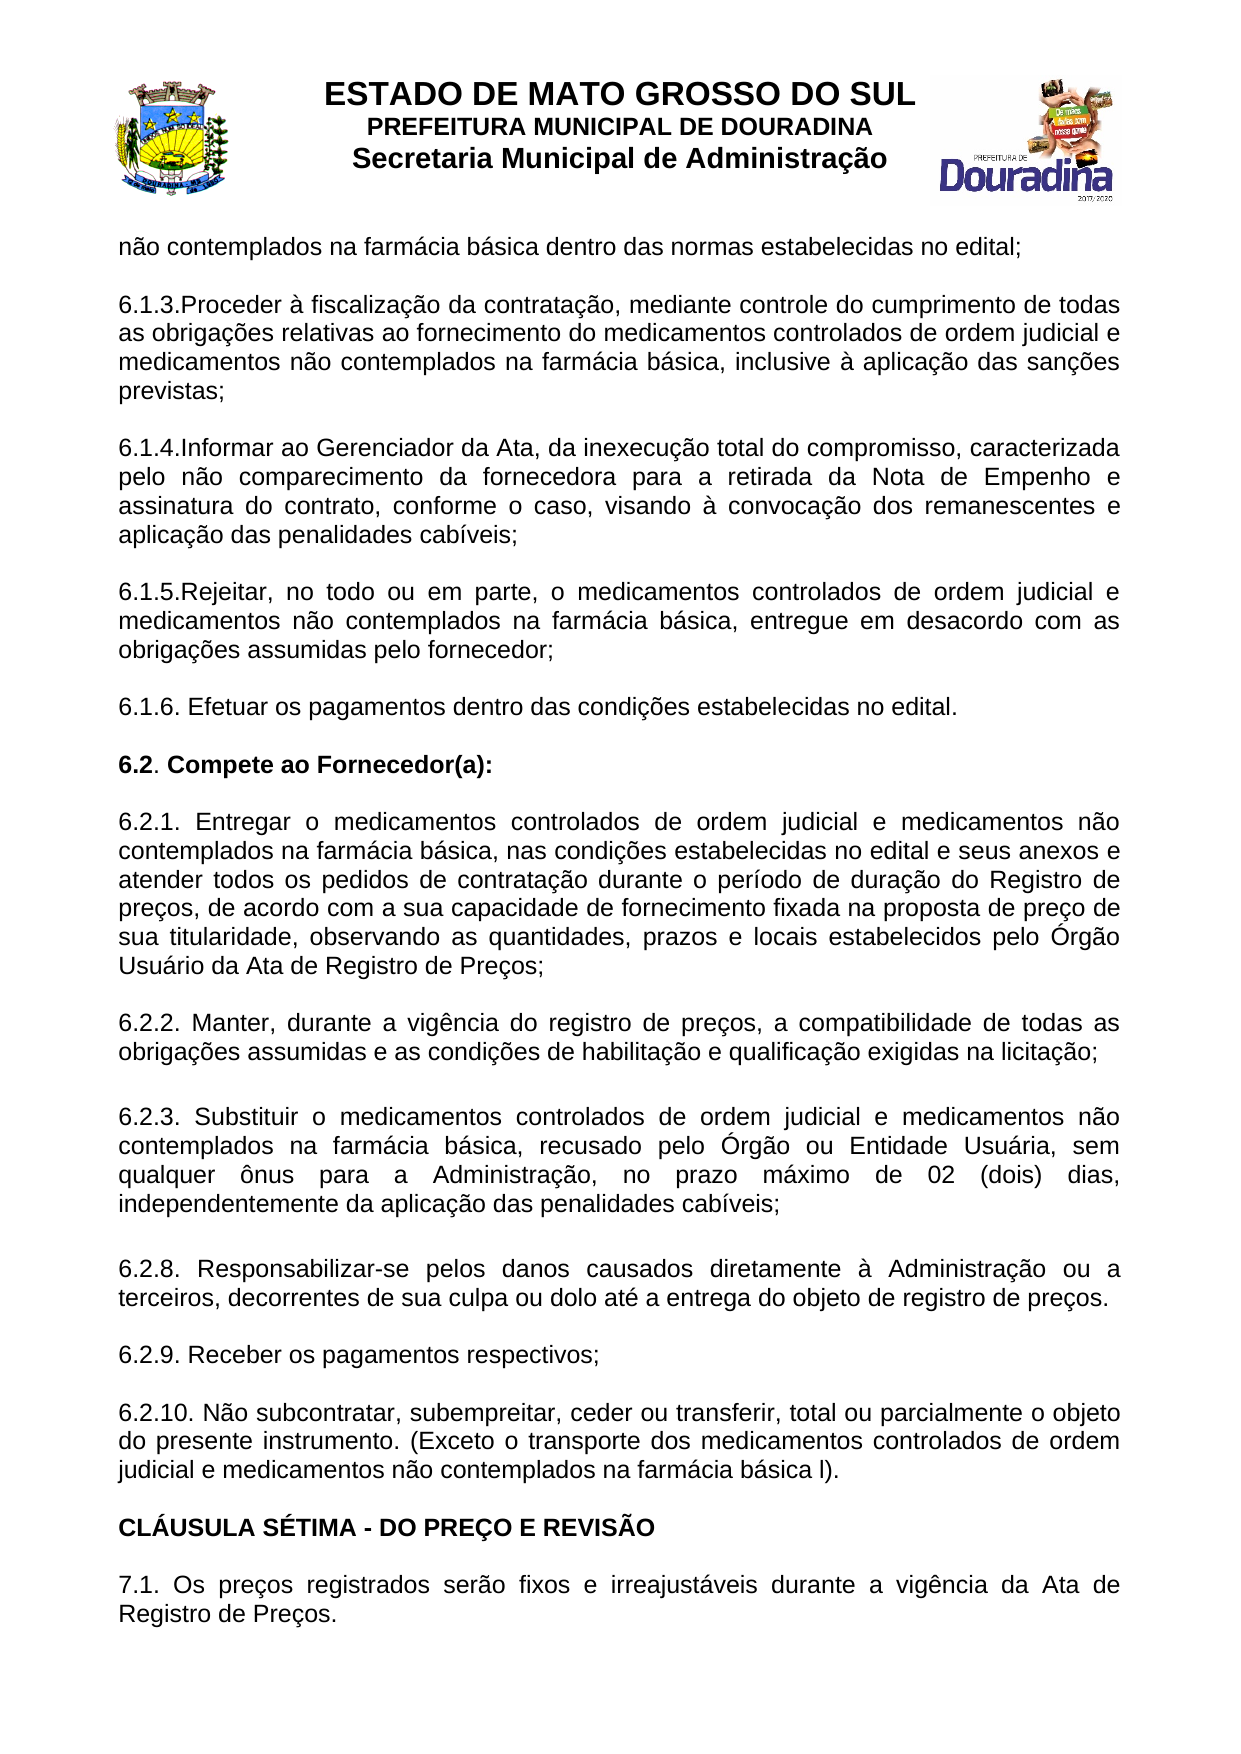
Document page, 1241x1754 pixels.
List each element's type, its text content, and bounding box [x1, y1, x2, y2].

text CLÁUSULA SÉTIMA - DO PREÇO E REVISÃO [118, 1512, 1122, 1541]
text 6.1.6. Efetuar os pagamentos dentro das condições estabelecidas no edital. [118, 692, 1122, 721]
text 6.2.9. Receber os pagamentos respectivos; [118, 1340, 1122, 1369]
text 6.1.5.Rejeitar, no todo ou em parte, o medicamentos controlados de ordem judicial e medicamentos não contemplados na farmácia básica, entregue em desacordo com as obrigações assumidas pelo fornecedor; [118, 577, 1122, 663]
text 6.2. Compete ao Fornecedor(a): [118, 749, 1122, 778]
text 6.2.3. Substituir o medicamentos controlados de ordem judicial e medicamentos não contemplados na farmácia básica, recusado pelo Órgão ou Entidade Usuária, sem qualquer ônus para a Administração, no prazo máximo de 02 (dois) dias, independentemente da aplicação das penalidades cabíveis; [118, 1102, 1122, 1217]
text 6.2.10. Não subcontratar, subempreitar, ceder ou transferir, total ou parcialmente o objeto do presente instrumento. (Exceto o transporte dos medicamentos controlados de ordem judicial e medicamentos não contemplados na farmácia básica l). [118, 1397, 1122, 1484]
picture [104, 68, 237, 206]
text 7.1. Os preços registrados serão fixos e irreajustáveis durante a vigência da Ata de Registro de Preços. [118, 1570, 1122, 1627]
text 6.2.2. Manter, durante a vigência do registro de preços, a compatibilidade de todas as obrigações assumidas e as condições de habilitação e qualificação exigidas na licitação; [118, 1008, 1122, 1066]
text 6.2.8. Responsabilizar-se pelos danos causados diretamente à Administração ou a terceiros, decorrentes de sua culpa ou dolo até a entrega do objeto de registro de preços. [118, 1254, 1122, 1311]
text 6.1.4.Informar ao Gerenciador da Ata, da inexecução total do compromisso, caracterizada pelo não comparecimento da fornecedora para a retirada da Nota de Empenho e assinatura do contrato, conforme o caso, visando à convocação dos remanescentes e aplicação das penalidades cabíveis; [118, 433, 1122, 548]
text 6.2.1. Entregar o medicamentos controlados de ordem judicial e medicamentos não contemplados na farmácia básica, nas condições estabelecidas no edital e seus anexos e atender todos os pedidos de contratação durante o período de duração do Registro de preços, de acordo com a sua capacidade de fornecimento fixada na proposta de preço de sua titularidade, observando as quantidades, prazos e locais estabelecidos pelo Órgão Usuário da Ata de Registro de Preços; [118, 807, 1122, 979]
text 6.1.3.Proceder à fiscalização da contratação, mediante controle do cumprimento de todas as obrigações relativas ao fornecimento do medicamentos controlados de ordem judicial e medicamentos não contemplados na farmácia básica, inclusive à aplicação das sanções previstas; [118, 289, 1122, 404]
picture [929, 75, 1123, 206]
